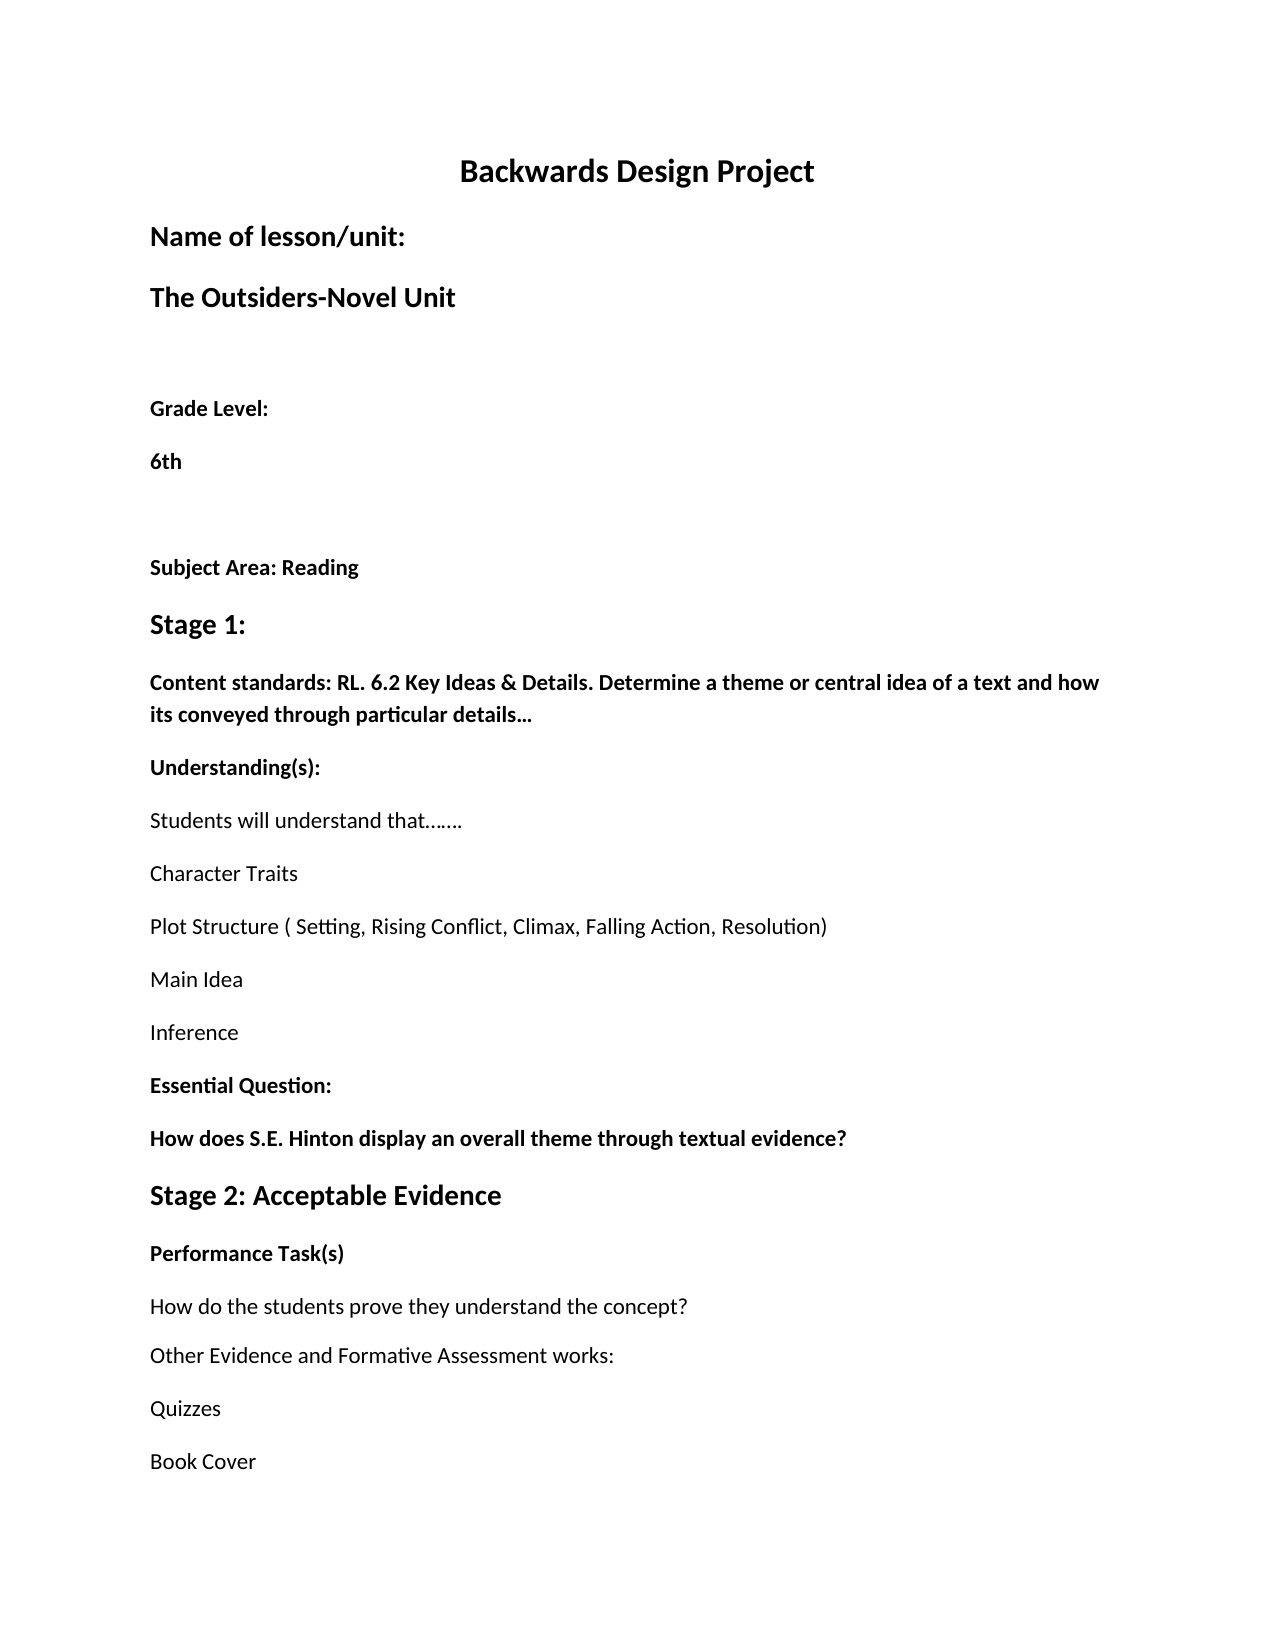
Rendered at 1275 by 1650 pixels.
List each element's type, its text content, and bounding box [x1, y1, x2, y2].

text Students will understand that……. [150, 806, 1125, 834]
text Quizzes [150, 1394, 1125, 1422]
text Plot Structure ( Setting, Rising Conflict, Climax, Falling Action, Resolution) [150, 912, 1125, 940]
text Main Idea [150, 965, 1125, 993]
text Backwards Design Project [150, 150, 1125, 191]
text 6th [150, 447, 1125, 475]
text Inference [150, 1018, 1125, 1046]
text Stage 2: Acceptable Evidence [150, 1177, 1125, 1213]
text Other Evidence and Formative Assessment works: [150, 1341, 1125, 1369]
text How do the students prove they understand the concept? [150, 1292, 1125, 1320]
text Name of lesson/unit: [150, 218, 1125, 253]
text Essential Question: [150, 1071, 1125, 1099]
text The Outsiders-Novel Unit [150, 279, 1125, 315]
text How does S.E. Hinton display an overall theme through textual evidence? [150, 1124, 1125, 1152]
text Book Cover [150, 1447, 1125, 1475]
text Grade Level: [150, 394, 1125, 422]
text Content standards: RL. 6.2 Key Ideas & Details. Determine a theme or central idea of a text and how its conveyed through particular details… [150, 668, 1125, 728]
text Performance Task(s) [150, 1239, 1125, 1267]
text Subject Area: Reading [150, 553, 1125, 581]
text Understanding(s): [150, 753, 1125, 781]
text Character Traits [150, 859, 1125, 887]
text Stage 1: [150, 606, 1125, 642]
